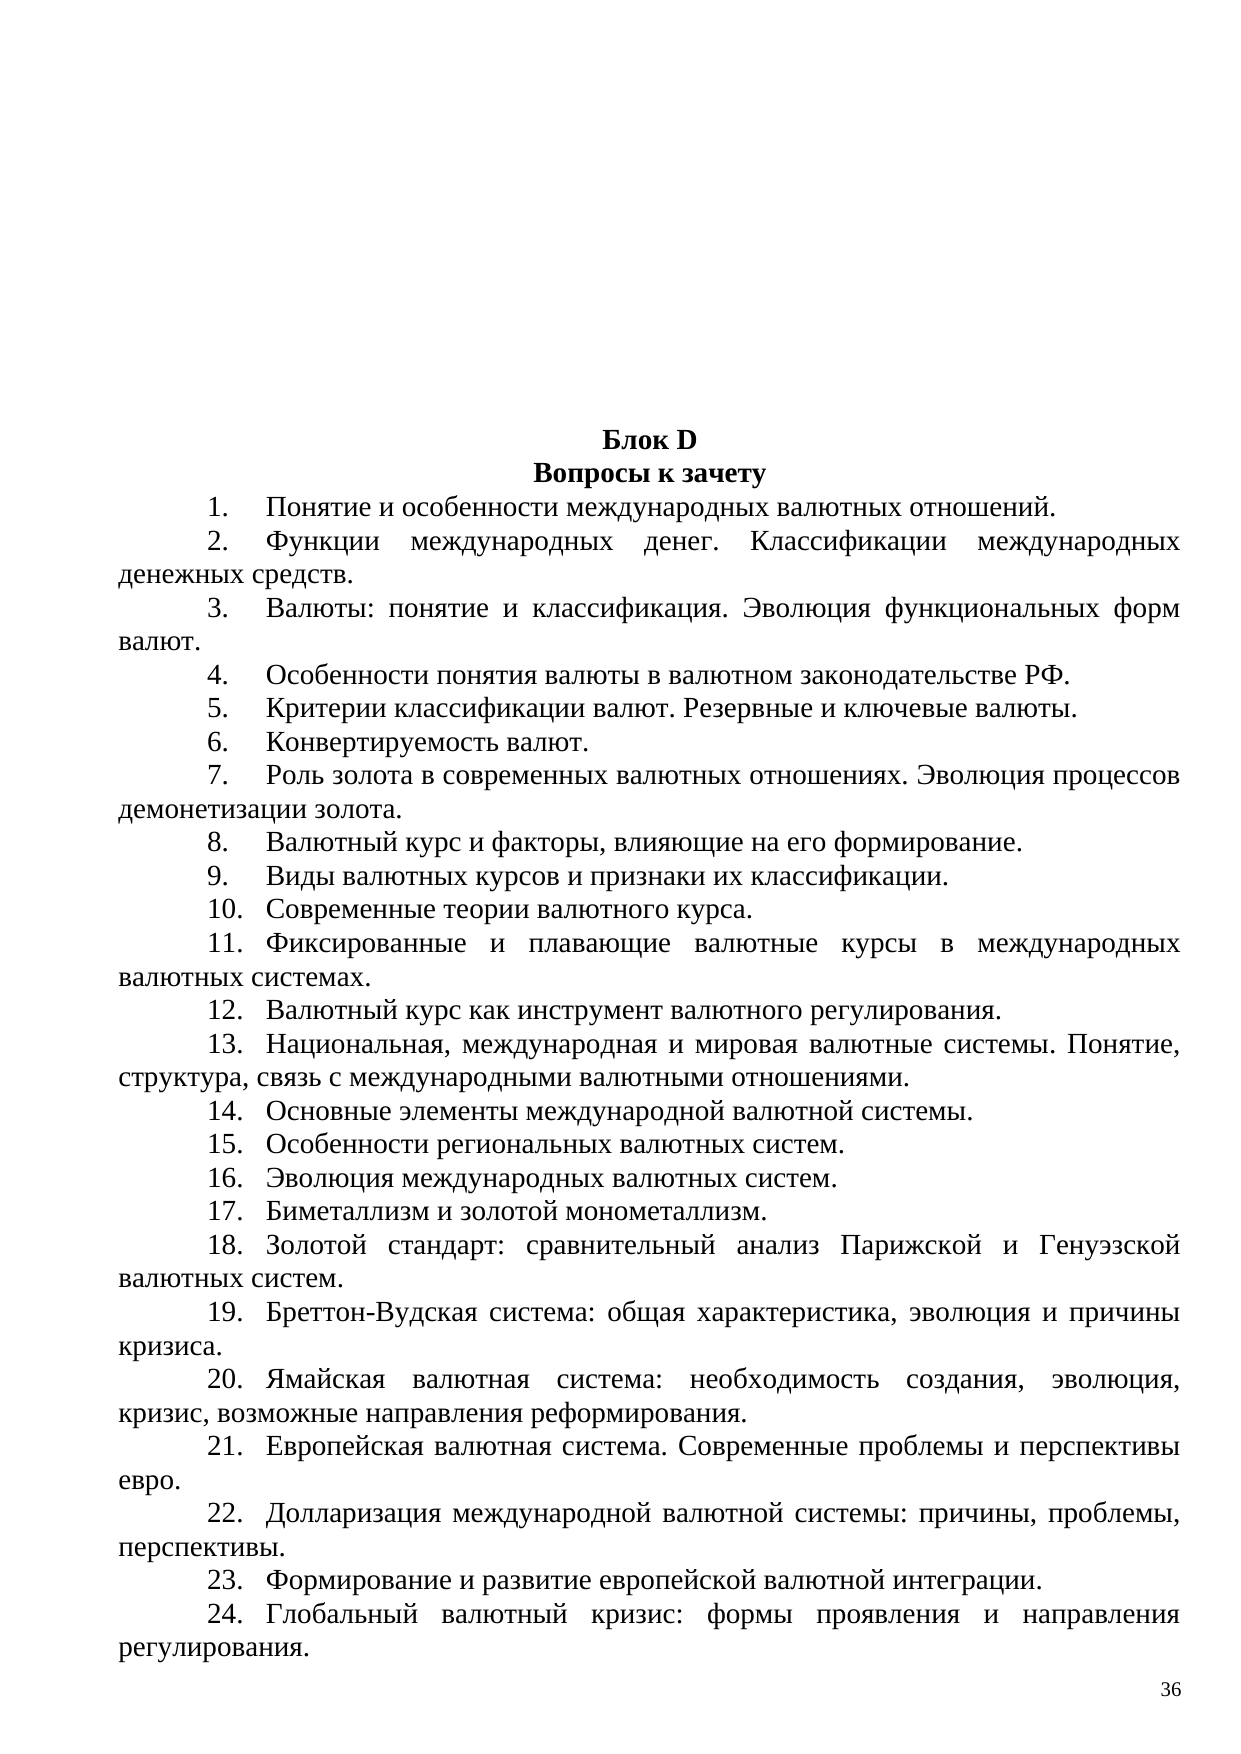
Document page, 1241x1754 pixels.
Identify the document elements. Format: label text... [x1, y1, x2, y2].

list Формирование и развитие европейской валютной интеграции. [118, 1562, 1181, 1596]
list Европейская валютная система. Современные проблемы и перспективы евро. [118, 1428, 1181, 1495]
list Современные теории валютного курса. [118, 892, 1181, 925]
list Роль золота в современных валютных отношениях. Эволюция процессов демонетизации золота. [118, 757, 1181, 824]
list Особенности региональных валютных систем. [118, 1126, 1181, 1160]
list Фиксированные и плавающие валютные курсы в международных валютных системах. [118, 925, 1181, 992]
list Золотой стандарт: сравнительный анализ Парижской и Генуэзской валютных систем. [118, 1227, 1181, 1294]
list Бреттон-Вудская система: общая характеристика, эволюция и причины кризиса. [118, 1294, 1181, 1361]
list Валютный курс и факторы, влияющие на его формирование. [118, 824, 1181, 858]
list Конвертируемость валют. [118, 724, 1181, 757]
text Вопросы к зачету [118, 456, 1181, 489]
list Понятие и особенности международных валютных отношений. [118, 489, 1181, 523]
text Блок D [118, 422, 1181, 456]
list Биметаллизм и золотой монометаллизм. [118, 1193, 1181, 1227]
list Валюты: понятие и классификация. Эволюция функциональных форм валют. [118, 590, 1181, 657]
list Ямайская валютная система: необходимость создания, эволюция, кризис, возможные направления реформирования. [118, 1361, 1181, 1428]
list Национальная, международная и мировая валютные системы. Понятие, структура, связь с международными валютными отношениями. [118, 1026, 1181, 1093]
list Глобальный валютный кризис: формы проявления и направления регулирования. [118, 1596, 1181, 1663]
list Функции международных денег. Классификации международных денежных средств. [118, 523, 1181, 590]
list Долларизация международной валютной системы: причины, проблемы, перспективы. [118, 1495, 1181, 1562]
list Основные элементы международной валютной системы. [118, 1093, 1181, 1126]
list Виды валютных курсов и признаки их классификации. [118, 858, 1181, 892]
list Особенности понятия валюты в валютном законодательстве РФ. [118, 657, 1181, 690]
list Валютный курс как инструмент валютного регулирования. [118, 992, 1181, 1026]
list Критерии классификации валют. Резервные и ключевые валюты. [118, 690, 1181, 724]
list Эволюция международных валютных систем. [118, 1160, 1181, 1193]
